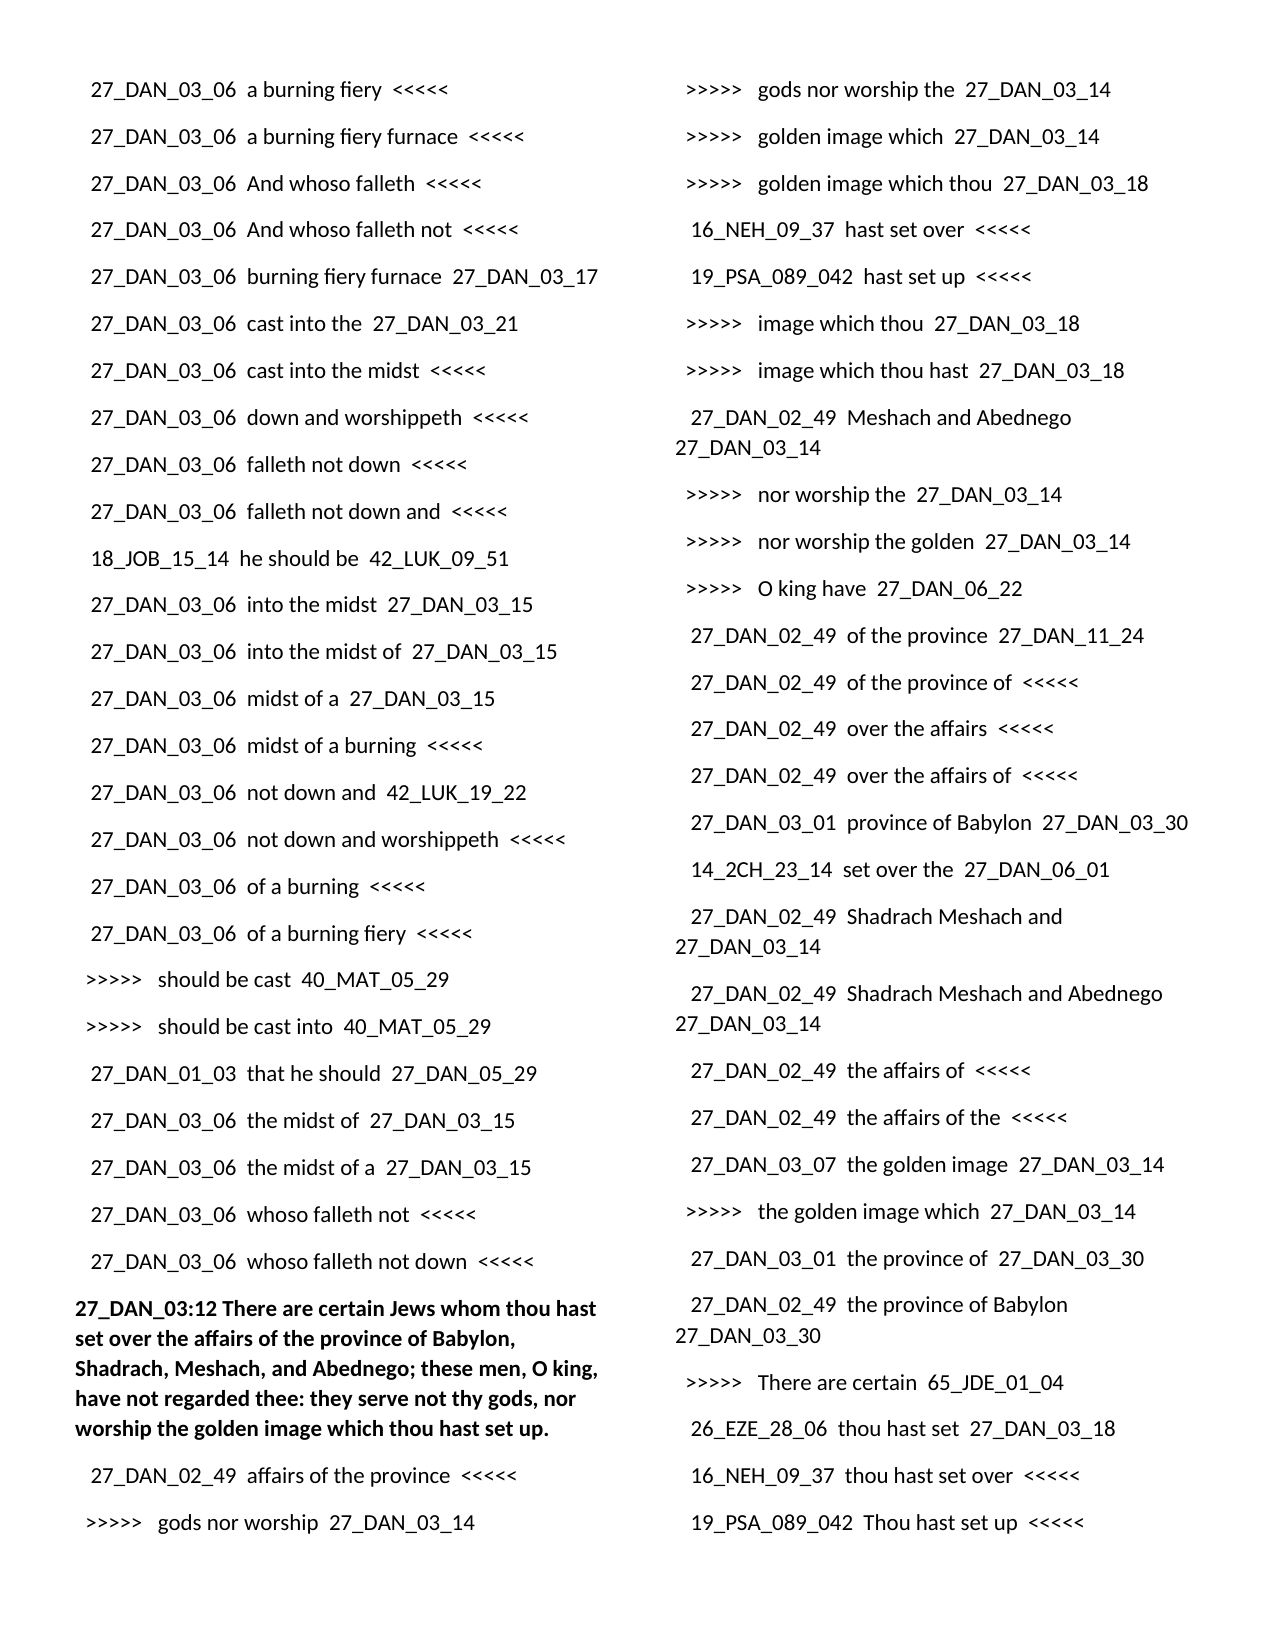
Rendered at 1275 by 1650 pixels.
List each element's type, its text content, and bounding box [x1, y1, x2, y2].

text >>>>> should be cast into 40_MAT_05_29 [75, 1012, 600, 1041]
text 27_DAN_03_06 And whoso falleth not <<<<< [75, 216, 600, 244]
text >>>>> gods nor worship 27_DAN_03_14 [75, 1508, 600, 1536]
text 27_DAN_03_06 whoso falleth not <<<<< [75, 1200, 600, 1228]
text 19_PSA_089_042 Thou hast set up <<<<< [675, 1508, 1200, 1536]
text >>>>> O king have 27_DAN_06_22 [675, 574, 1200, 602]
text 27_DAN_02_49 of the province 27_DAN_11_24 [675, 621, 1200, 649]
text >>>>> There are certain 65_JDE_01_04 [675, 1368, 1200, 1396]
text 27_DAN_03_06 the midst of 27_DAN_03_15 [75, 1106, 600, 1134]
text 27_DAN_03_06 And whoso falleth <<<<< [75, 169, 600, 197]
text >>>>> golden image which 27_DAN_03_14 [675, 122, 1200, 150]
text 27_DAN_02_49 Shadrach Meshach and Abednego 27_DAN_03_14 [675, 979, 1200, 1037]
text 27_DAN_03_06 midst of a 27_DAN_03_15 [75, 684, 600, 712]
text 27_DAN_03_06 of a burning fiery <<<<< [75, 919, 600, 947]
text 27_DAN_03_06 of a burning <<<<< [75, 872, 600, 900]
text 26_EZE_28_06 thou hast set 27_DAN_03_18 [675, 1414, 1200, 1443]
text >>>>> image which thou hast 27_DAN_03_18 [675, 356, 1200, 384]
text 14_2CH_23_14 set over the 27_DAN_06_01 [675, 855, 1200, 883]
text 16_NEH_09_37 hast set over <<<<< [675, 216, 1200, 244]
text 27_DAN_03:12 There are certain Jews whom thou hast set over the affairs of the province of Babylon, Shadrach, Meshach, and Abednego; these men, O king, have not regarded thee: they serve not thy gods, nor worship the golden image which thou hast set up. [75, 1294, 600, 1443]
text 18_JOB_15_14 he should be 42_LUK_09_51 [75, 544, 600, 572]
text 27_DAN_03_06 cast into the 27_DAN_03_21 [75, 309, 600, 337]
text 27_DAN_03_06 not down and 42_LUK_19_22 [75, 778, 600, 806]
text 16_NEH_09_37 thou hast set over <<<<< [675, 1461, 1200, 1489]
text 27_DAN_03_06 into the midst of 27_DAN_03_15 [75, 637, 600, 666]
text 27_DAN_03_06 into the midst 27_DAN_03_15 [75, 591, 600, 619]
text 27_DAN_03_06 midst of a burning <<<<< [75, 731, 600, 759]
text >>>>> should be cast 40_MAT_05_29 [75, 966, 600, 994]
text 27_DAN_03_06 a burning fiery <<<<< [75, 75, 600, 103]
text >>>>> golden image which thou 27_DAN_03_18 [675, 169, 1200, 197]
text 27_DAN_03_06 whoso falleth not down <<<<< [75, 1247, 600, 1275]
text 19_PSA_089_042 hast set up <<<<< [675, 262, 1200, 291]
text 27_DAN_03_07 the golden image 27_DAN_03_14 [675, 1150, 1200, 1178]
text 27_DAN_01_03 that he should 27_DAN_05_29 [75, 1059, 600, 1087]
text 27_DAN_03_06 cast into the midst <<<<< [75, 356, 600, 384]
text 27_DAN_03_06 a burning fiery furnace <<<<< [75, 122, 600, 150]
text 27_DAN_03_06 falleth not down <<<<< [75, 450, 600, 478]
text 27_DAN_03_06 burning fiery furnace 27_DAN_03_17 [75, 262, 600, 291]
text 27_DAN_02_49 of the province of <<<<< [675, 668, 1200, 696]
text 27_DAN_03_06 the midst of a 27_DAN_03_15 [75, 1153, 600, 1181]
text >>>>> nor worship the golden 27_DAN_03_14 [675, 527, 1200, 555]
text 27_DAN_02_49 affairs of the province <<<<< [75, 1461, 600, 1489]
text 27_DAN_02_49 the affairs of the <<<<< [675, 1103, 1200, 1131]
text 27_DAN_02_49 the affairs of <<<<< [675, 1056, 1200, 1084]
text 27_DAN_02_49 Meshach and Abednego 27_DAN_03_14 [675, 403, 1200, 461]
text 27_DAN_02_49 the province of Babylon 27_DAN_03_30 [675, 1291, 1200, 1349]
text 27_DAN_03_01 province of Babylon 27_DAN_03_30 [675, 808, 1200, 836]
text >>>>> nor worship the 27_DAN_03_14 [675, 480, 1200, 508]
text 27_DAN_02_49 Shadrach Meshach and 27_DAN_03_14 [675, 902, 1200, 960]
text >>>>> image which thou 27_DAN_03_18 [675, 309, 1200, 337]
text 27_DAN_02_49 over the affairs of <<<<< [675, 761, 1200, 789]
text 27_DAN_03_06 down and worshippeth <<<<< [75, 403, 600, 431]
text 27_DAN_03_06 falleth not down and <<<<< [75, 497, 600, 525]
text 27_DAN_03_01 the province of 27_DAN_03_30 [675, 1244, 1200, 1272]
text >>>>> the golden image which 27_DAN_03_14 [675, 1197, 1200, 1225]
text >>>>> gods nor worship the 27_DAN_03_14 [675, 75, 1200, 103]
text 27_DAN_02_49 over the affairs <<<<< [675, 714, 1200, 743]
text 27_DAN_03_06 not down and worshippeth <<<<< [75, 825, 600, 853]
